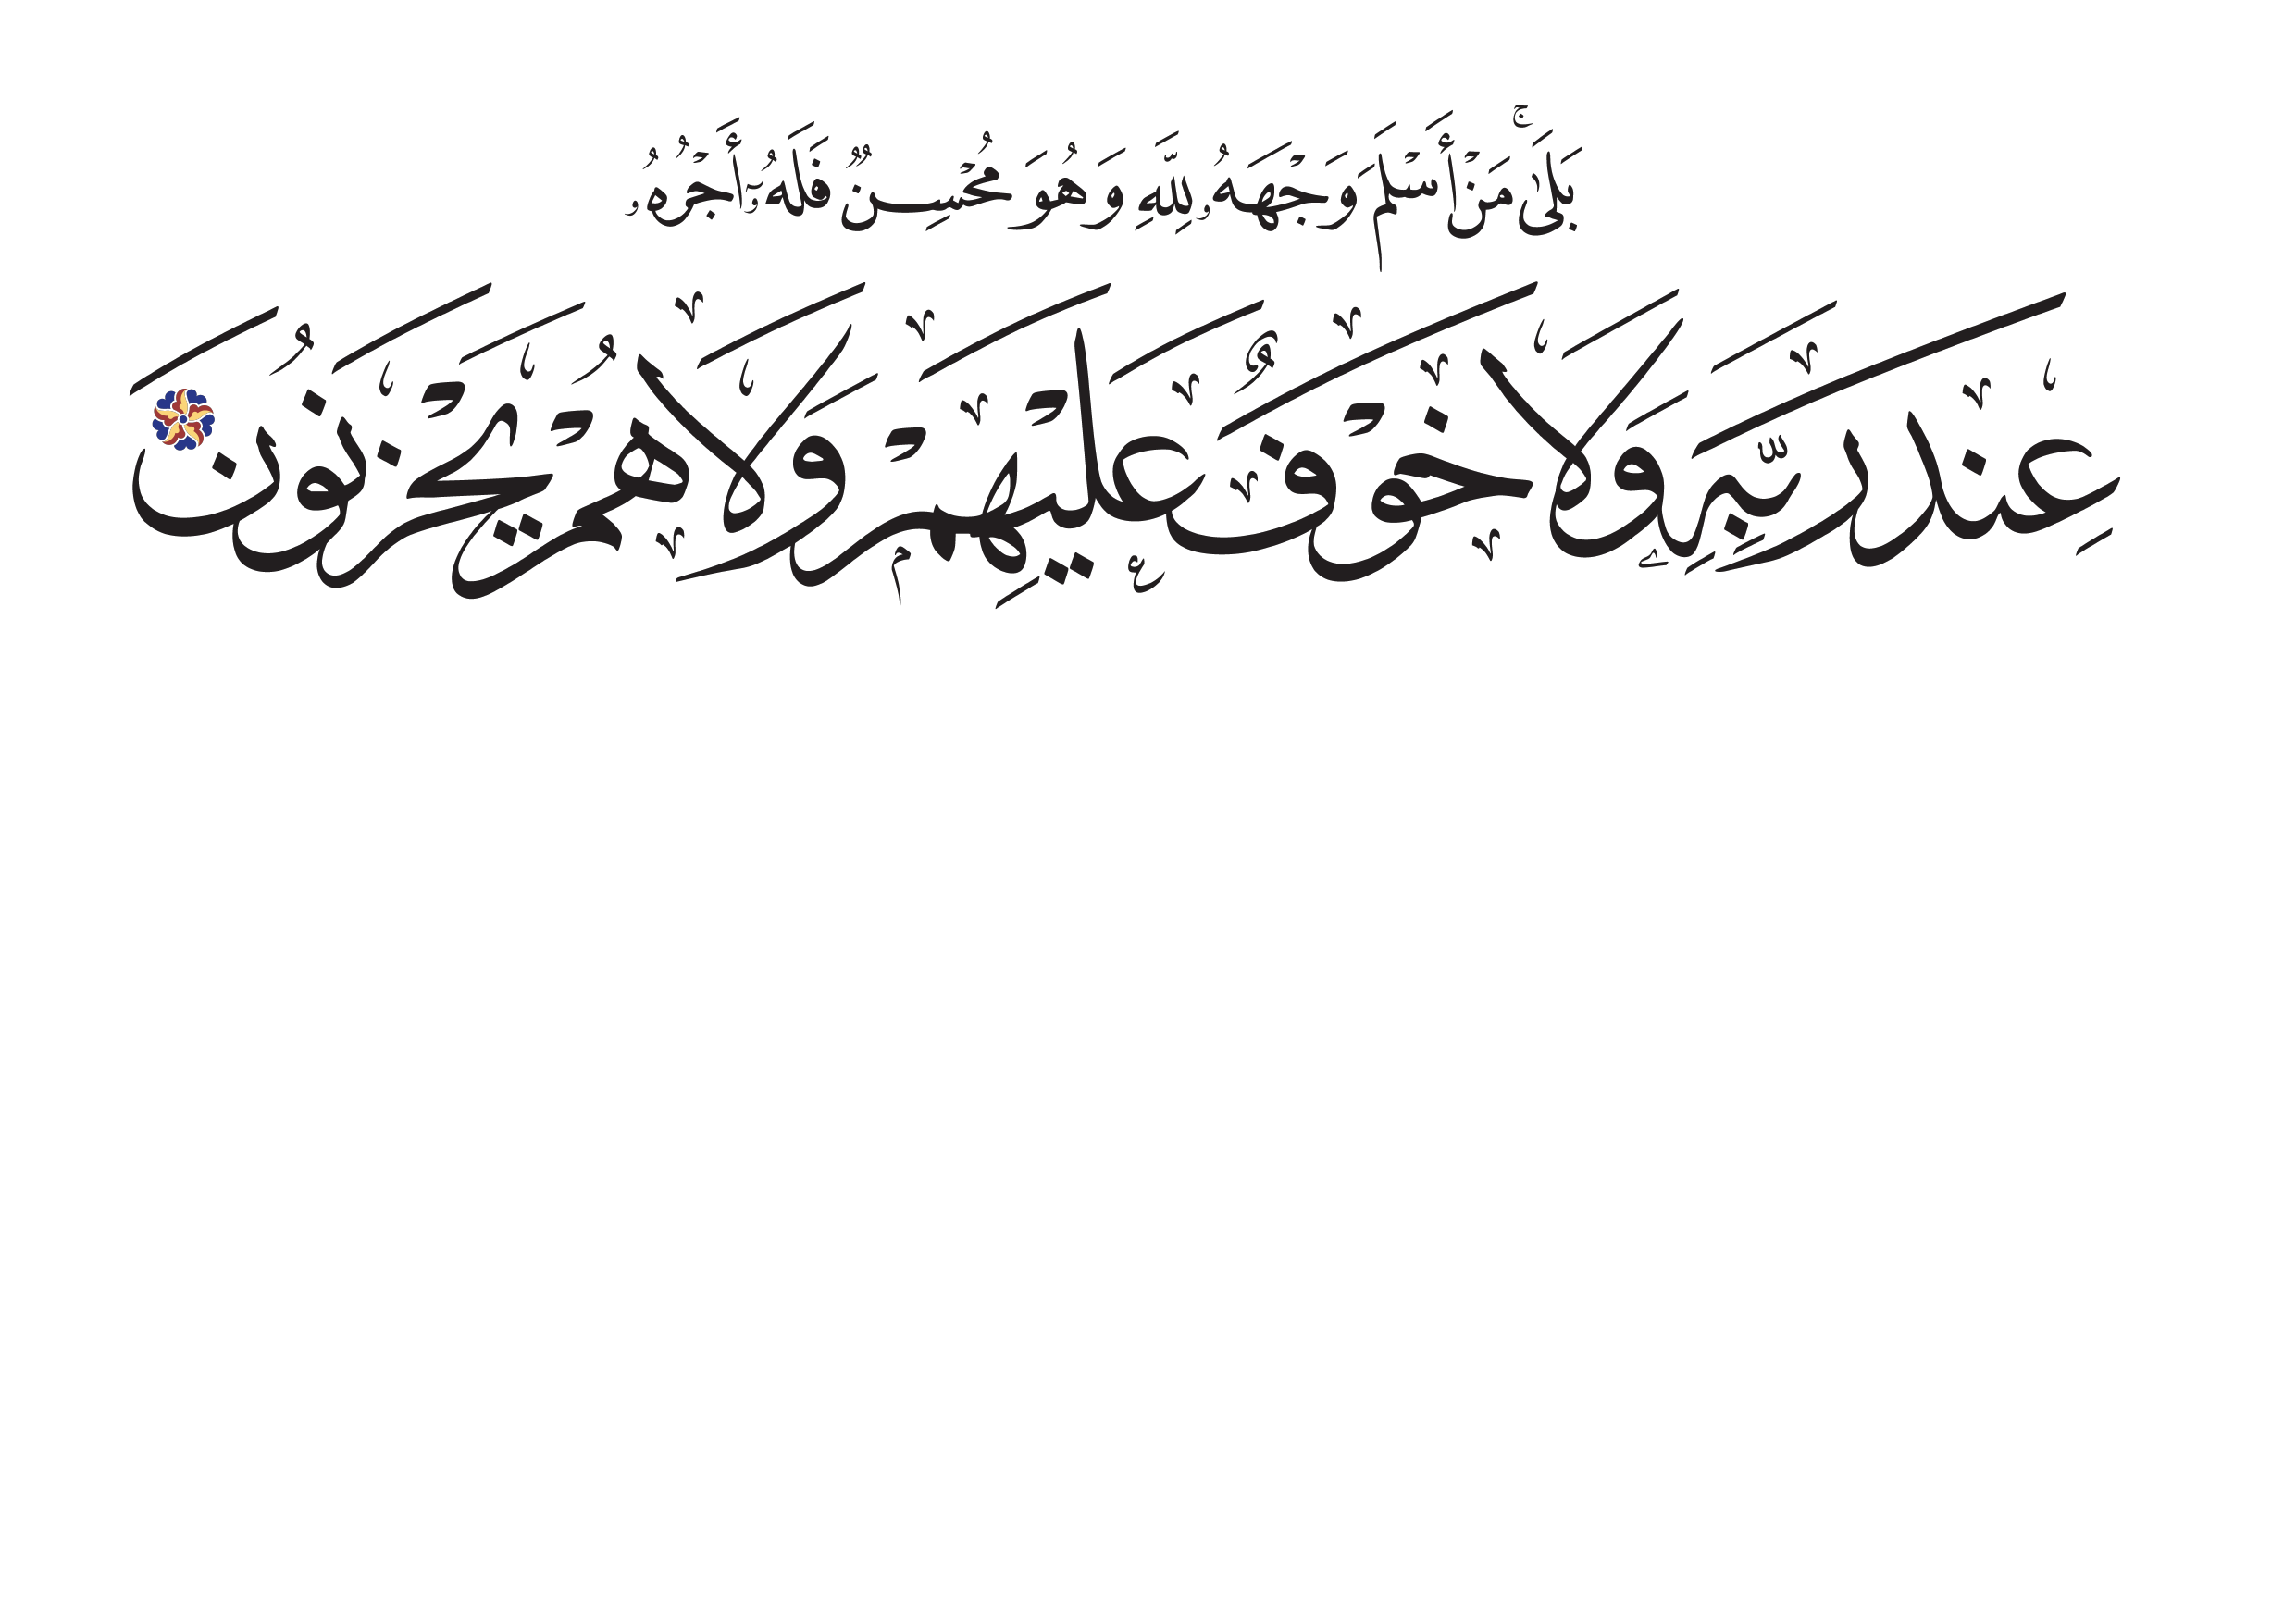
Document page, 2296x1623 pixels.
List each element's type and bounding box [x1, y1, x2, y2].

picture [57, 57, 2179, 669]
